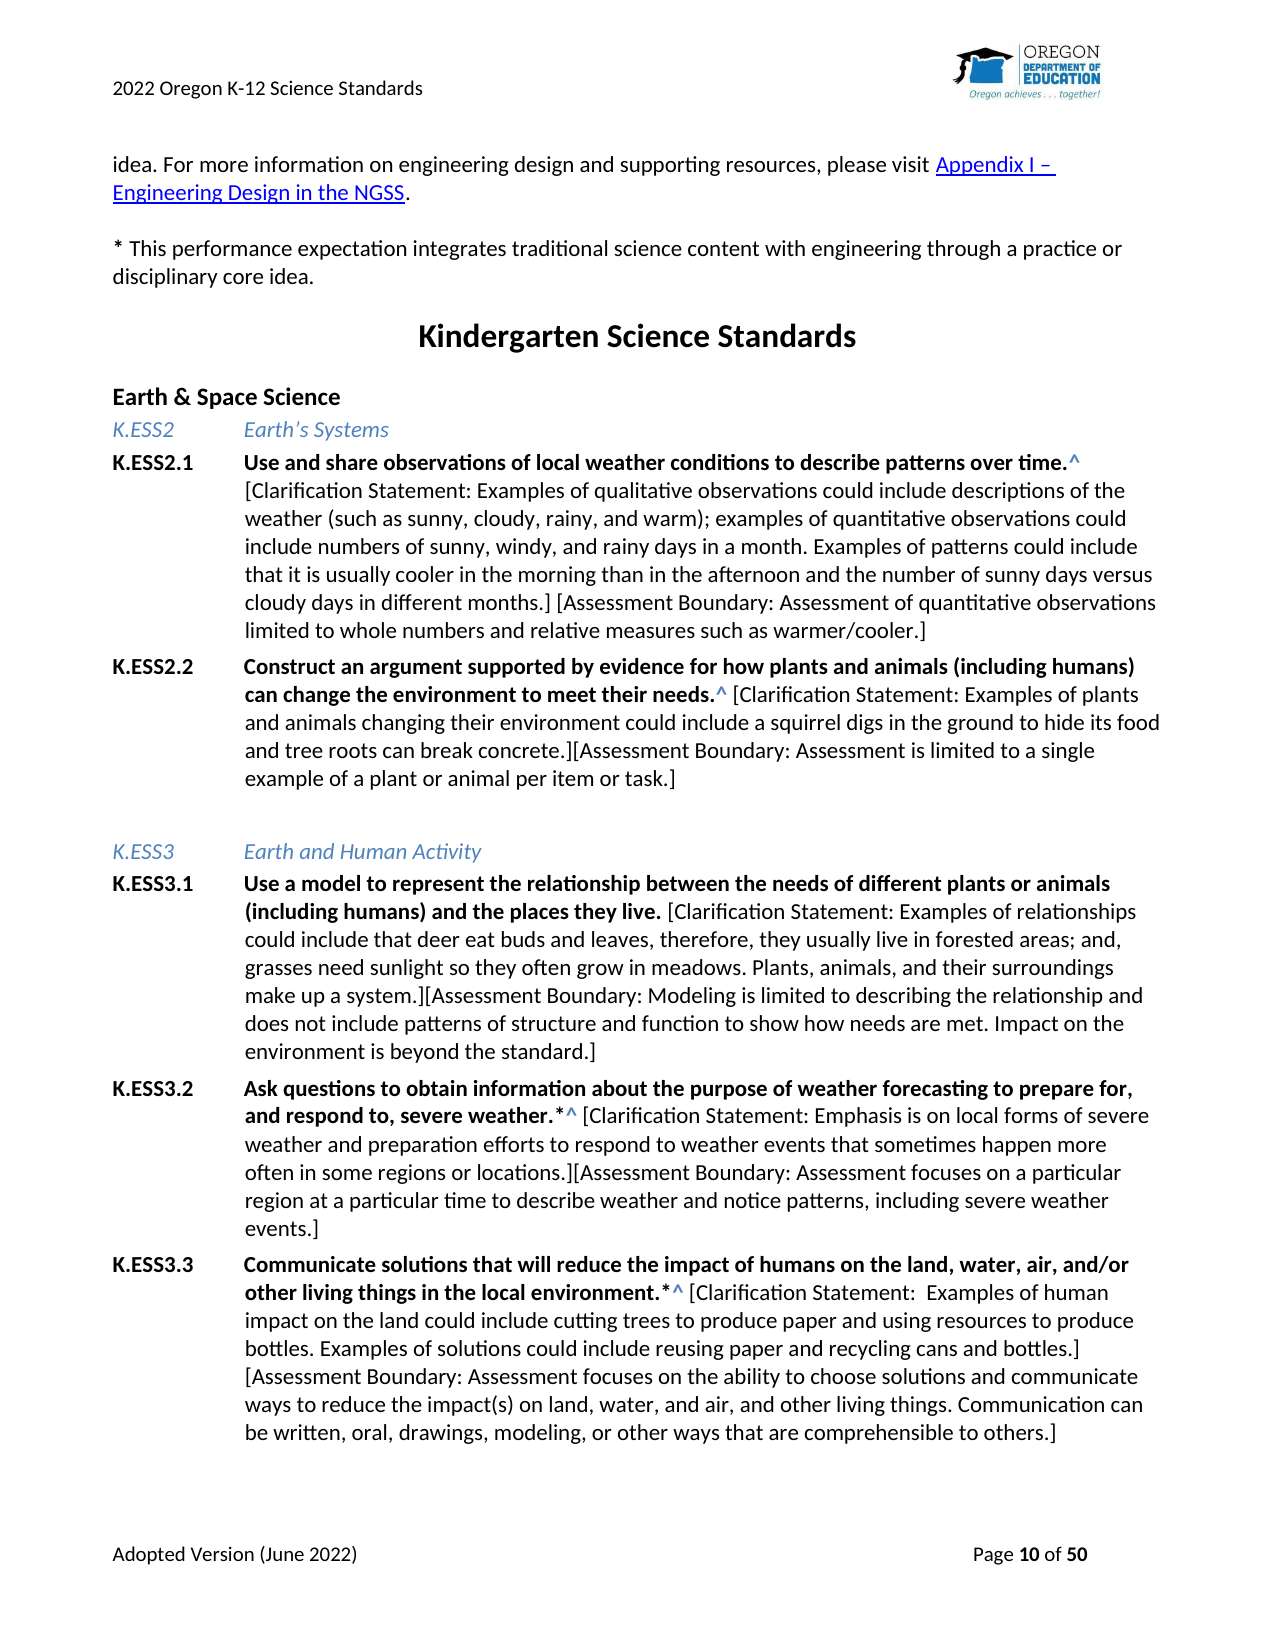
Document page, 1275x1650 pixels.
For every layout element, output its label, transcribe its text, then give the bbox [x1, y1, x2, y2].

subtitle Kindergarten Science Standards [112, 315, 1162, 356]
text K.ESS3.2 Ask questions to obtain information about the purpose of weather forecasting to prepare for, and respond to, severe weather.*^ [Clarification Statement: Emphasis is on local forms of severe weather and preparation efforts to respond to weather events that sometimes happen more often in some regions or locations.][Assessment Boundary: Assessment focuses on a particular region at a particular time to describe weather and notice patterns, including severe weather events.] [112, 1074, 1162, 1242]
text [112, 150, 1162, 206]
text K.ESS2.1 Use and share observations of local weather conditions to describe patterns over time.^ [Clarification Statement: Examples of qualitative observations could include descriptions of the weather (such as sunny, cloudy, rainy, and warm); examples of quantitative observations could include numbers of sunny, windy, and rainy days in a month. Examples of patterns could include that it is usually cooler in the morning than in the afternoon and the number of sunny days versus cloudy days in different months.] [Assessment Boundary: Assessment of quantitative observations limited to whole numbers and relative measures such as warmer/cooler.] [112, 448, 1162, 644]
text K.ESS3.1 Use a model to represent the relationship between the needs of different plants or animals (including humans) and the places they live. [Clarification Statement: Examples of relationships could include that deer eat buds and leaves, therefore, they usually live in forested areas; and, grasses need sunlight so they often grow in meadows. Plants, animals, and their surroundings make up a system.][Assessment Boundary: Modeling is limited to describing the relationship and does not include patterns of structure and function to show how needs are met. Impact on the environment is beyond the standard.] [112, 869, 1162, 1065]
text K.ESS3.3 Communicate solutions that will reduce the impact of humans on the land, water, air, and/or other living things in the local environment.*^ [Clarification Statement: Examples of human impact on the land could include cutting trees to produce paper and using resources to produce bottles. Examples of solutions could include reusing paper and recycling cans and bottles.][Assessment Boundary: Assessment focuses on the ability to choose solutions and communicate ways to reduce the impact(s) on land, water, and air, and other living things. Communication can be written, oral, drawings, modeling, or other ways that are comprehensible to others.] [112, 1250, 1162, 1446]
text K.ESS2.2 Construct an argument supported by evidence for how plants and animals (including humans) can change the environment to meet their needs.^ [Clarification Statement: Examples of plants and animals changing their environment could include a squirrel digs in the ground to hide its food and tree roots can break concrete.][Assessment Boundary: Assessment is limited to a single example of a plant or animal per item or task.] [112, 652, 1162, 792]
subtitle K.ESS2 Earth’s Systems [112, 416, 1162, 443]
subtitle K.ESS3 Earth and Human Activity [112, 837, 1162, 865]
picture [936, 28, 1118, 119]
text * This performance expectation integrates traditional science content with engineering through a practice or disciplinary core idea. [112, 234, 1162, 290]
subtitle Earth & Space Science [112, 381, 1162, 411]
